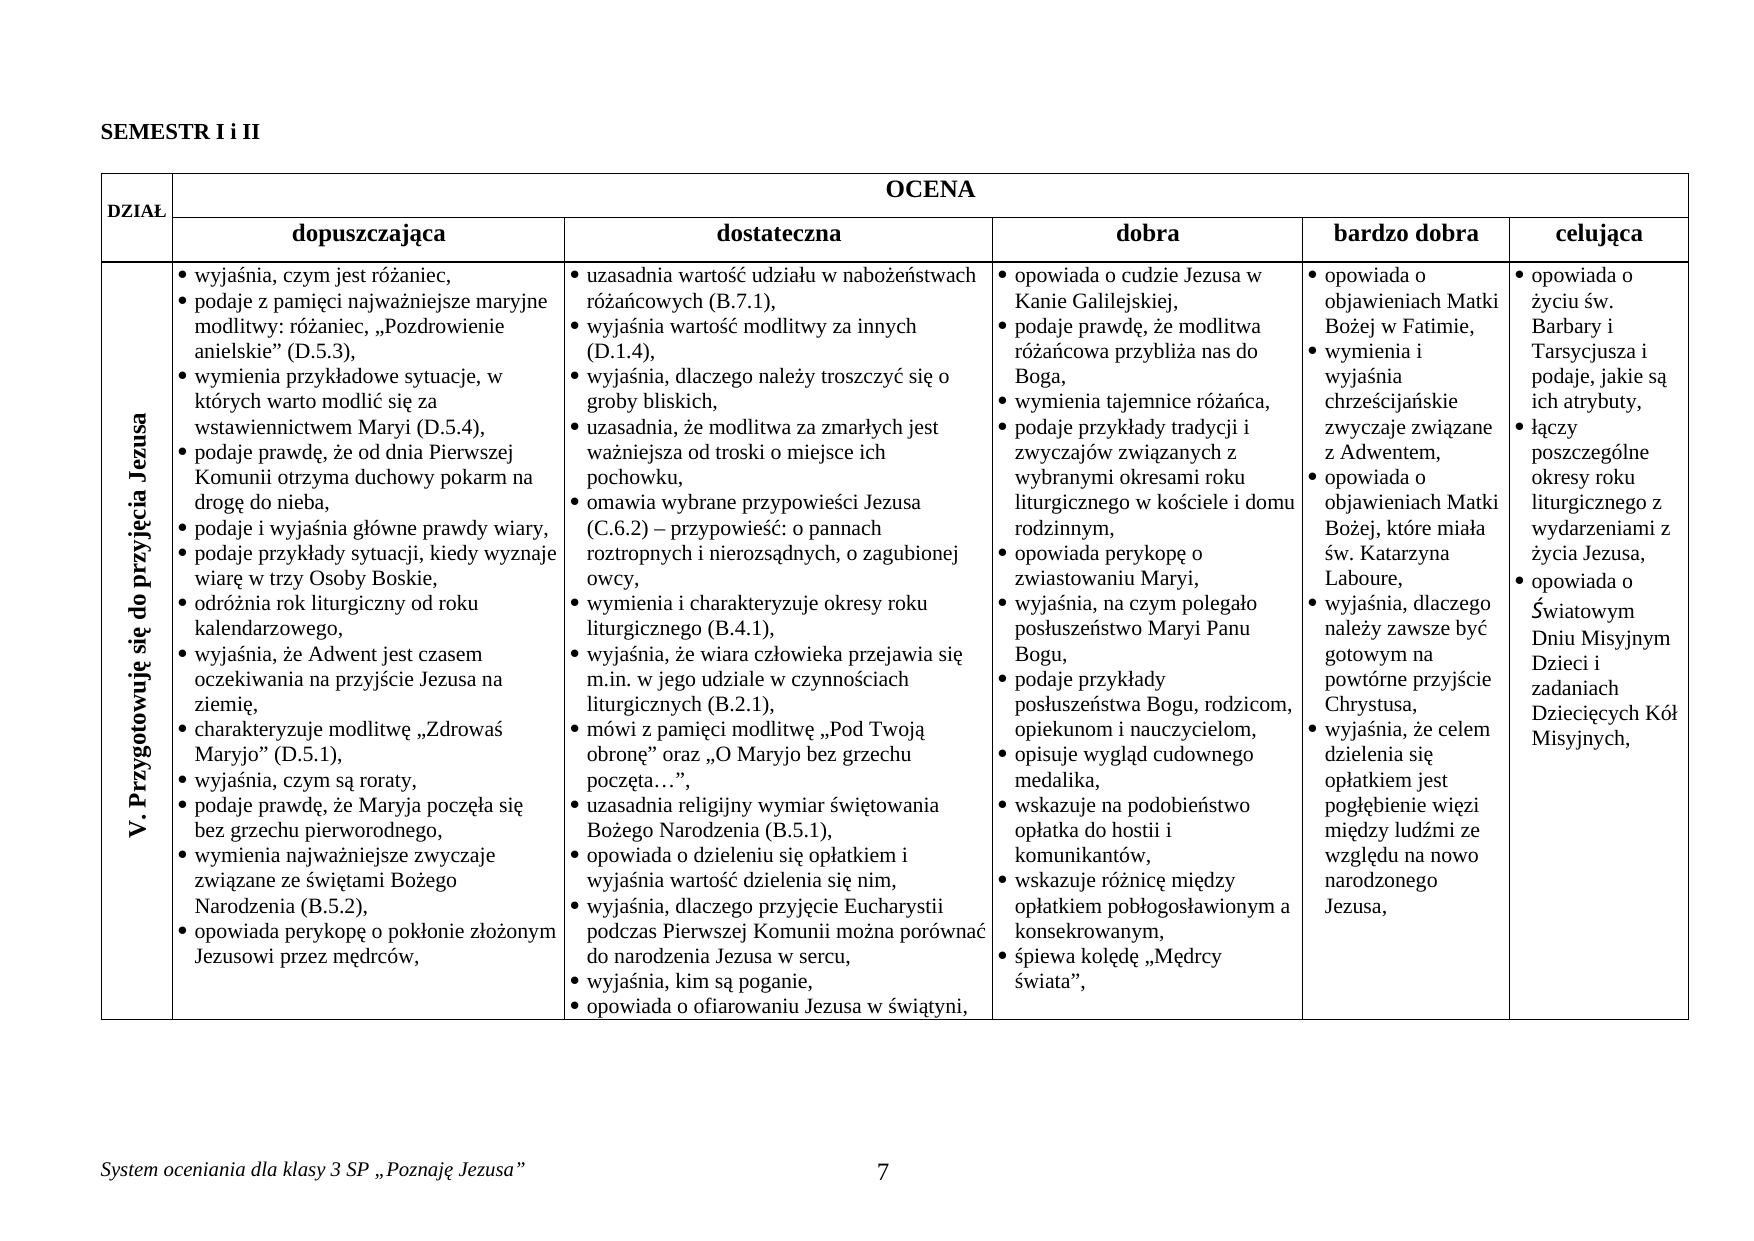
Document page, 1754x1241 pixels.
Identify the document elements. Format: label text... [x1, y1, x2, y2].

table_cell opowiada o życiu św. Barbary i Tarsycjusza i podaje, jakie są ich atrybuty, łączy poszczególne okresy roku liturgicznego z wydarzeniami z życia Jezusa, opowiada o Światowym Dniu Misyjnym Dzieci i zadaniach Dziecięcych Kół Misyjnych, [1510, 263, 1688, 1019]
table_cell uzasadnia wartość udziału w nabożeństwach różańcowych (B.7.1), wyjaśnia wartość modlitwy za innych (D.1.4), wyjaśnia, dlaczego należy troszczyć się o groby bliskich, uzasadnia, że modlitwa za zmarłych jest ważniejsza od troski o miejsce ich pochowku, omawia wybrane przypowieści Jezusa (C.6.2) – przypowieść: o pannach roztropnych i nierozsądnych, o zagubionej owcy, wymienia i charakteryzuje okresy roku liturgicznego (B.4.1), wyjaśnia, że wiara człowieka przejawia się m.in. w jego udziale w czynnościach liturgicznych (B.2.1), mówi z pamięci modlitwę „Pod Twoją obronę” oraz „O Maryjo bez grzechu poczęta…”, uzasadnia religijny wymiar świętowania Bożego Narodzenia (B.5.1), opowiada o dzieleniu się opłatkiem i wyjaśnia wartość dzielenia się nim, wyjaśnia, dlaczego przyjęcie Eucharystii podczas Pierwszej Komunii można porównać do narodzenia Jezusa w sercu, wyjaśnia, kim są poganie, opowiada o ofiarowaniu Jezusa w świątyni, [565, 263, 992, 1019]
table_cell dobra [993, 218, 1302, 261]
table_header DZIAŁ [102, 174, 172, 261]
table_cell dostateczna [565, 218, 992, 261]
table_cell dopuszczająca [173, 218, 564, 261]
table_cell bardzo dobra [1303, 218, 1509, 261]
table_cell celująca [1510, 218, 1688, 261]
table_cell opowiada o cudzie Jezusa w Kanie Galilejskiej, podaje prawdę, że modlitwa różańcowa przybliża nas do Boga, wymienia tajemnice różańca, podaje przykłady tradycji i zwyczajów związanych z wybranymi okresami roku liturgicznego w kościele i domu rodzinnym, opowiada perykopę o zwiastowaniu Maryi, wyjaśnia, na czym polegało posłuszeństwo Maryi Panu Bogu, podaje przykłady posłuszeństwa Bogu, rodzicom, opiekunom i nauczycielom, opisuje wygląd cudownego medalika, wskazuje na podobieństwo opłatka do hostii i komunikantów, wskazuje różnicę między opłatkiem pobłogosławionym a konsekrowanym, śpiewa kolędę „Mędrcy świata”, [993, 263, 1302, 1019]
table_cell wyjaśnia, czym jest różaniec, podaje z pamięci najważniejsze maryjne modlitwy: różaniec, „Pozdrowienie anielskie” (D.5.3), wymienia przykładowe sytuacje, w których warto modlić się za wstawiennictwem Maryi (D.5.4), podaje prawdę, że od dnia Pierwszej Komunii otrzyma duchowy pokarm na drogę do nieba, podaje i wyjaśnia główne prawdy wiary, podaje przykłady sytuacji, kiedy wyznaje wiarę w trzy Osoby Boskie, odróżnia rok liturgiczny od roku kalendarzowego, wyjaśnia, że Adwent jest czasem oczekiwania na przyjście Jezusa na ziemię, charakteryzuje modlitwę „Zdrowaś Maryjo” (D.5.1), wyjaśnia, czym są roraty, podaje prawdę, że Maryja poczęła się bez grzechu pierworodnego, wymienia najważniejsze zwyczaje związane ze świętami Bożego Narodzenia (B.5.2), opowiada perykopę o pokłonie złożonym Jezusowi przez mędrców, [173, 263, 564, 1019]
table_header OCENA [173, 174, 1688, 217]
text SEMESTR I i II [100, 118, 1665, 144]
table_cell V. Przygotowuję się do przyjęcia Jezusa [102, 263, 172, 1019]
table_cell opowiada o objawieniach Matki Bożej w Fatimie, wymienia i wyjaśnia chrześcijańskie zwyczaje związane z Adwentem, opowiada o objawieniach Matki Bożej, które miała św. Katarzyna Laboure, wyjaśnia, dlaczego należy zawsze być gotowym na powtórne przyjście Chrystusa, wyjaśnia, że celem dzielenia się opłatkiem jest pogłębienie więzi między ludźmi ze względu na nowo narodzonego Jezusa, [1303, 263, 1509, 1019]
